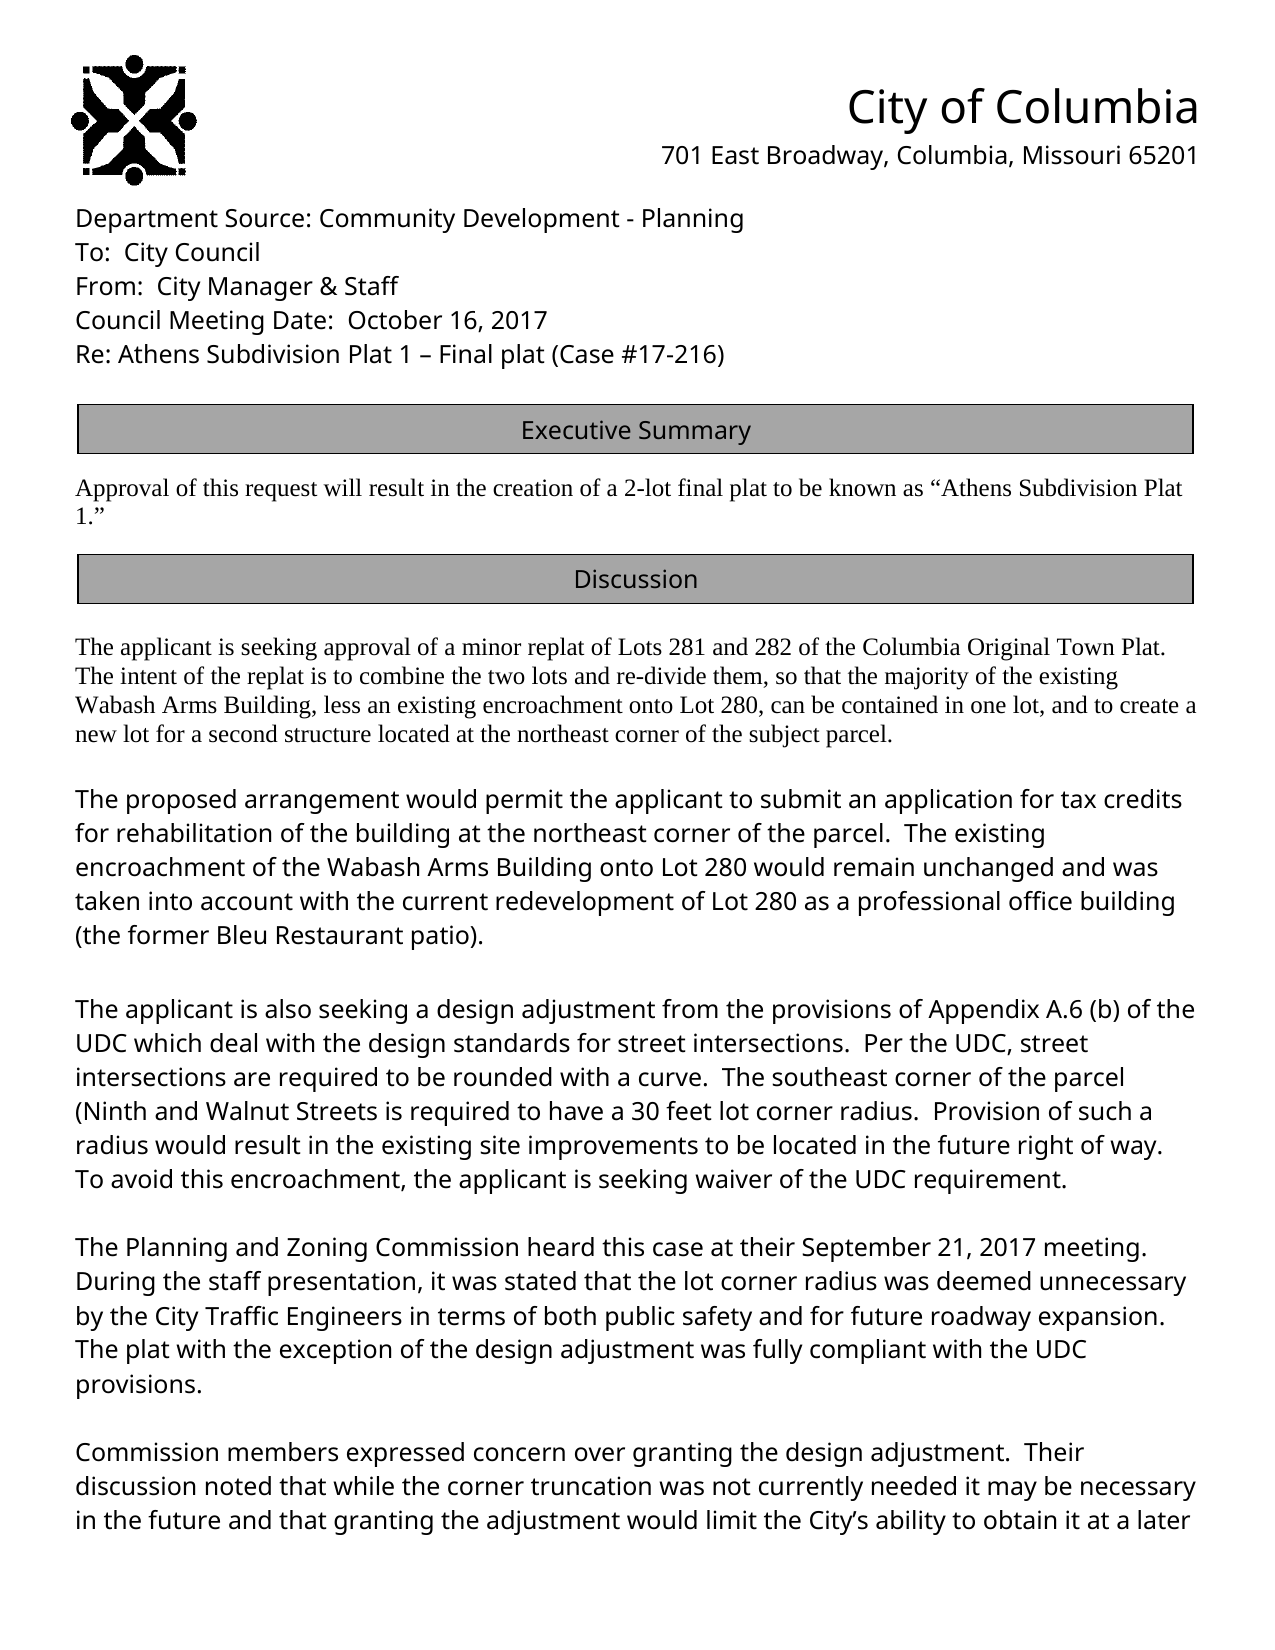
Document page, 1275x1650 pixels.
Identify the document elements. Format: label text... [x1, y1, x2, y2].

text Department Source: [75, 200, 1200, 234]
text Council Meeting Date: [75, 302, 1200, 336]
text To: City Council [75, 234, 1200, 268]
picture [67, 48, 201, 189]
text From: City Manager & Staff [75, 268, 1200, 302]
text Re: [75, 336, 1200, 371]
